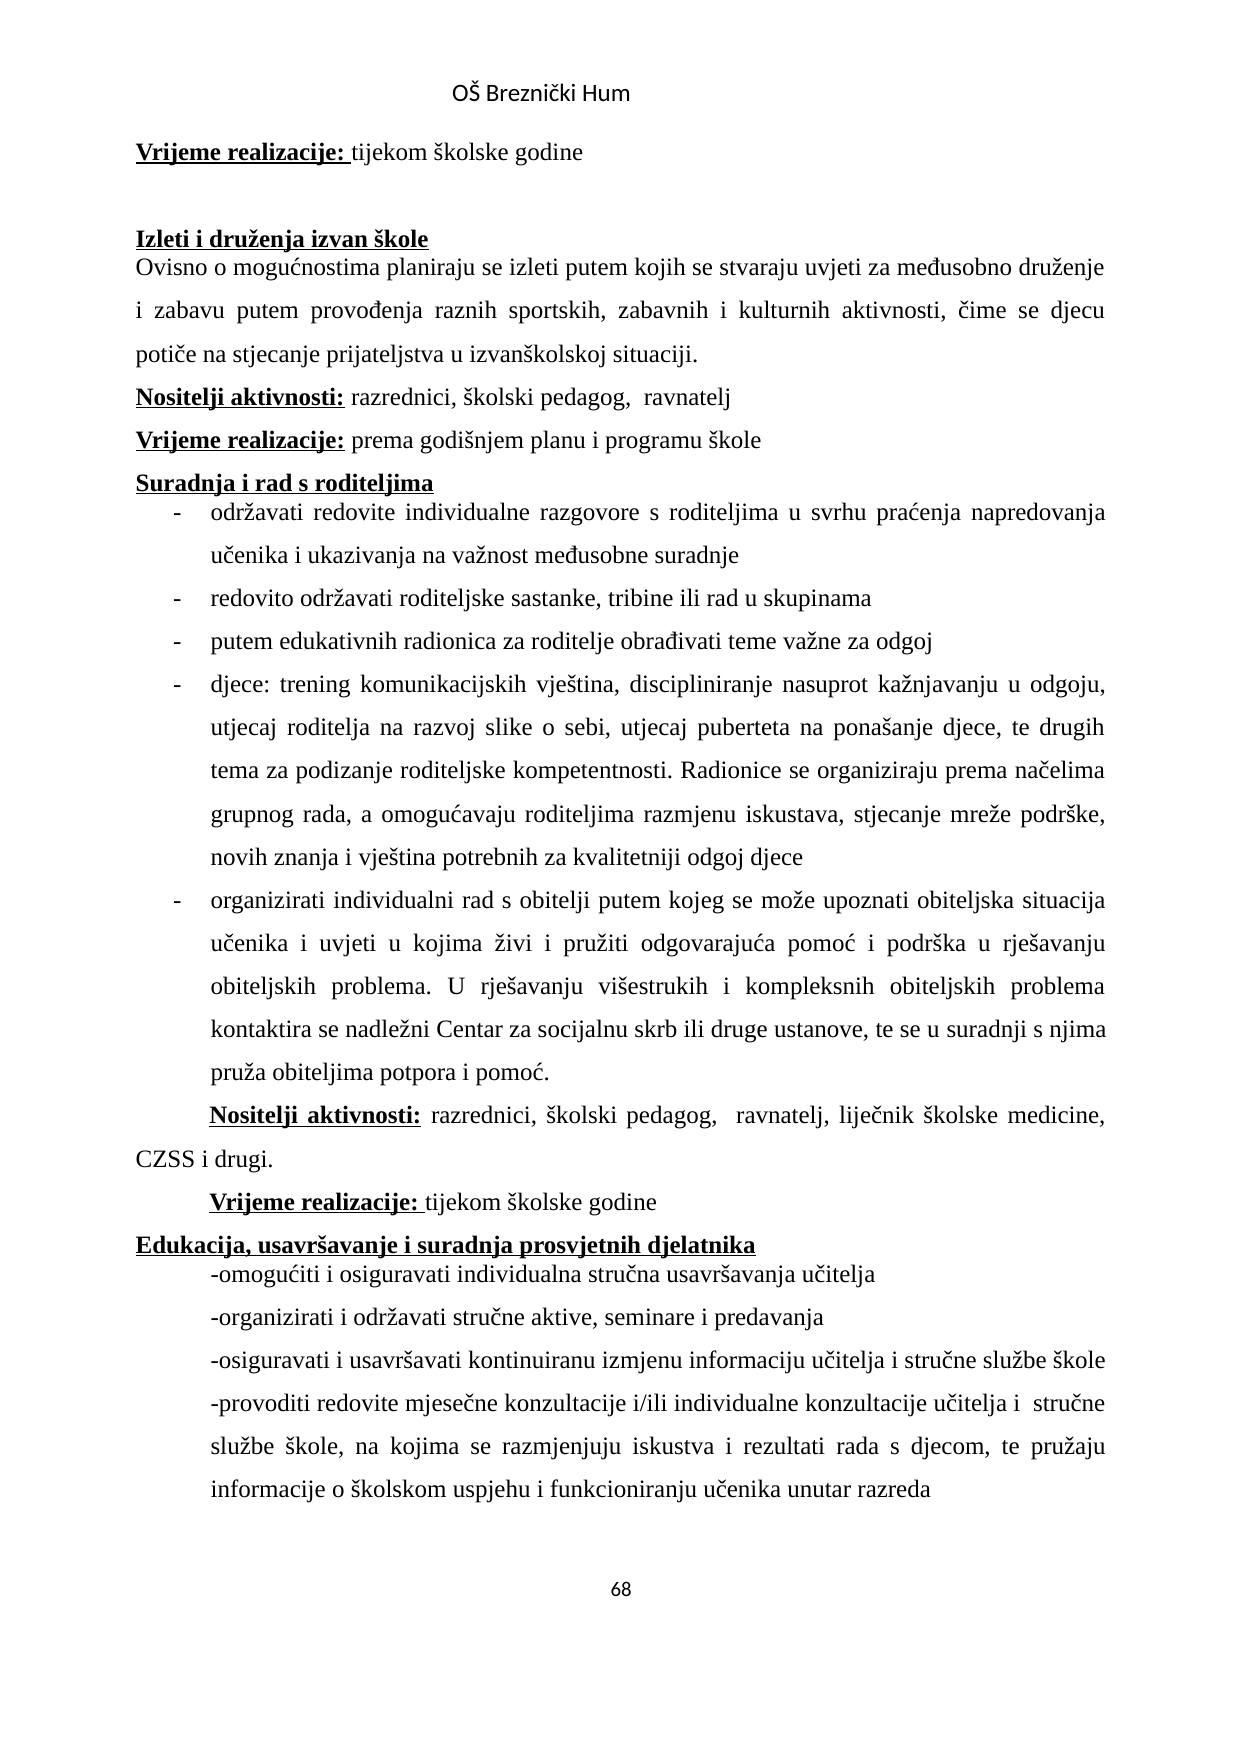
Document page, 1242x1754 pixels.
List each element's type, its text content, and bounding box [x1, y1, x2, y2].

text Edukacija, usavršavanje i suradnja prosvjetnih djelatnika [135, 1230, 1106, 1259]
text Izleti i druženja izvan škole [135, 224, 1106, 252]
text -omogućiti i osiguravati individualna stručna usavršavanja učitelja [210, 1259, 1106, 1287]
text -provoditi redovite mjesečne konzultacije i/ili individualne konzultacije učitelja i stručne službe škole, na kojima se razmjenjuju iskustva i rezultati rada s djecom, te pružaju informacije o školskom uspjehu i funkcioniranju učenika unutar razreda [210, 1388, 1106, 1503]
text Suradnja i rad s roditeljima [135, 468, 1106, 497]
text -osiguravati i usavršavati kontinuiranu izmjenu informaciju učitelja i stručne službe škole [210, 1345, 1106, 1374]
text Vrijeme realizacije: prema godišnjem planu i programu škole [135, 425, 1106, 454]
list organizirati individualni rad s obitelji putem kojeg se može upoznati obiteljska situacija učenika i uvjeti u kojima živi i pružiti odgovarajuća pomoć i podrška u rješavanju obiteljskih problema. U rješavanju višestrukih i kompleksnih obiteljskih problema kontaktira se nadležni Centar za socijalnu skrb ili druge ustanove, te se u suradnji s njima pruža obiteljima potpora i pomoć. [173, 885, 1106, 1086]
list održavati redovite individualne razgovore s roditeljima u svrhu praćenja napredovanja učenika i ukazivanja na važnost međusobne suradnje [173, 497, 1106, 569]
list putem edukativnih radionica za roditelje obrađivati teme važne za odgoj [173, 626, 1106, 655]
list djece: trening komunikacijskih vještina, discipliniranje nasuprot kažnjavanju u odgoju, utjecaj roditelja na razvoj slike o sebi, utjecaj puberteta na ponašanje djece, te drugih tema za podizanje roditeljske kompetentnosti. Radionice se organiziraju prema načelima grupnog rada, a omogućavaju roditeljima razmjenu iskustava, stjecanje mreže podrške, novih znanja i vještina potrebnih za kvalitetniji odgoj djece [173, 669, 1106, 871]
text Ovisno o mogućnostima planiraju se izleti putem kojih se stvaraju uvjeti za međusobno druženje i zabavu putem provođenja raznih sportskih, zabavnih i kulturnih aktivnosti, čime se djecu potiče na stjecanje prijateljstva u izvanškolskoj situaciji. [135, 252, 1106, 367]
text Vrijeme realizacije: tijekom školske godine [135, 1187, 1106, 1216]
list redovito održavati roditeljske sastanke, tribine ili rad u skupinama [173, 583, 1106, 612]
text Vrijeme realizacije: tijekom školske godine [135, 137, 1106, 166]
text Nositelji aktivnosti: razrednici, školski pedagog, ravnatelj [135, 382, 1106, 411]
text Nositelji aktivnosti: razrednici, školski pedagog, ravnatelj, liječnik školske medicine, CZSS i drugi. [135, 1101, 1106, 1172]
text -organizirati i održavati stručne aktive, seminare i predavanja [210, 1302, 1106, 1331]
